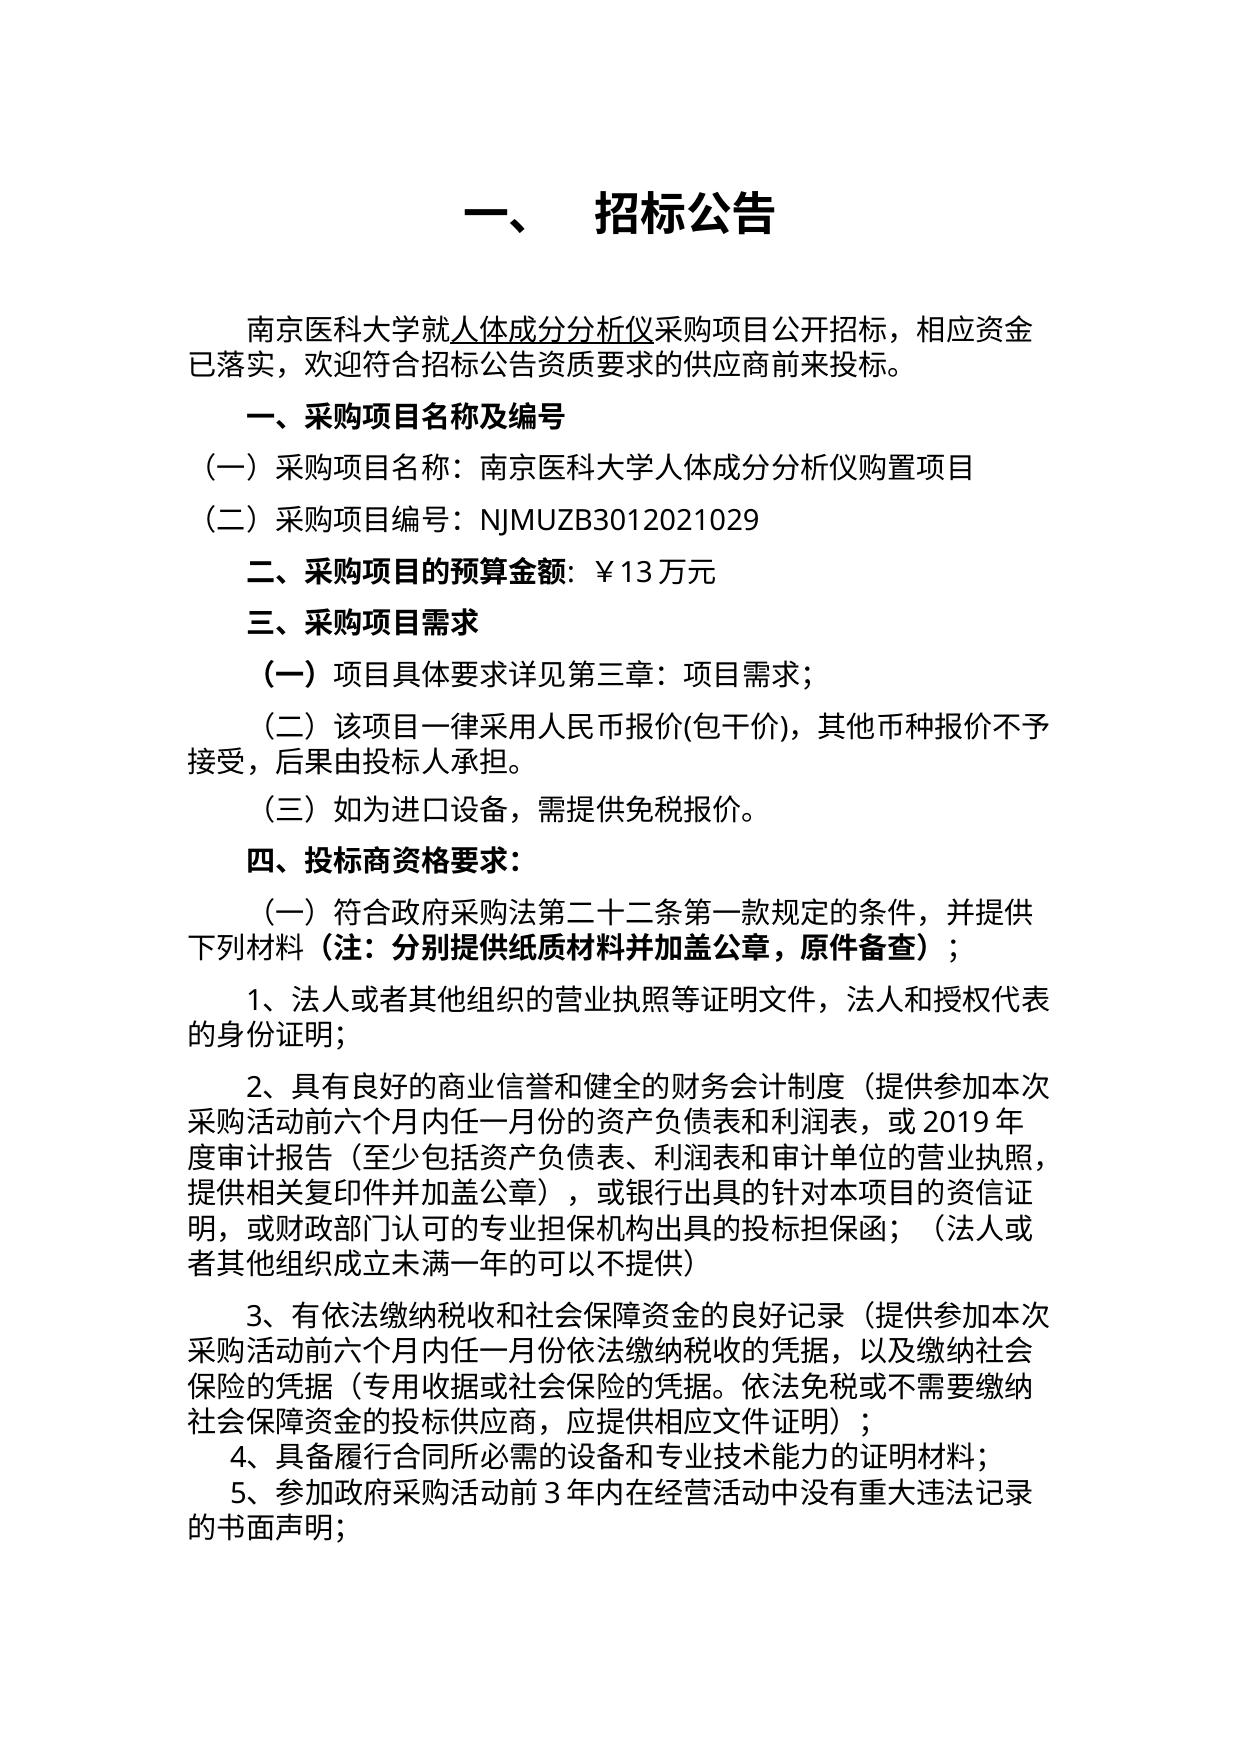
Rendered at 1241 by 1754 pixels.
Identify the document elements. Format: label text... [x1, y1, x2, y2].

text 三、采购项目需求 [187, 605, 1053, 641]
text 一、采购项目名称及编号 [187, 399, 1053, 434]
text 二、采购项目的预算金额: ￥13万元 [187, 554, 1053, 589]
text 2、具有良好的商业信誉和健全的财务会计制度（提供参加本次采购活动前六个月内任一月份的资产负债表和利润表，或2019年度审计报告（至少包括资产负债表、利润表和审计单位的营业执照，提供相关复印件并加盖公章），或银行出具的针对本项目的资信证明，或财政部门认可的专业担保机构出具的投标担保函；（法人或者其他组织成立未满一年的可以不提供） [187, 1069, 1053, 1282]
text 3、有依法缴纳税收和社会保障资金的良好记录（提供参加本次采购活动前六个月内任一月份依法缴纳税收的凭据，以及缴纳社会保险的凭据（专用收据或社会保险的凭据。依法免税或不需要缴纳社会保障资金的投标供应商，应提供相应文件证明）； 4、具备履行合同所必需的设备和专业技术能力的证明材料； 5、参加政府采购活动前3年内在经营活动中没有重大违法记录的书面声明； [187, 1298, 1053, 1546]
text （一）项目具体要求详见第三章：项目需求； [187, 657, 1053, 692]
text 四、投标商资格要求： [187, 843, 1053, 879]
text （二）采购项目编号：NJMUZB3012021029 [187, 502, 1053, 537]
text （三）如为进口设备，需提供免税报价。 [187, 796, 1053, 827]
text 南京医科大学就人体成分分析仪采购项目公开招标，相应资金已落实，欢迎符合招标公告资质要求的供应商前来投标。 [187, 312, 1053, 382]
text 1、法人或者其他组织的营业执照等证明文件，法人和授权代表的身份证明； [187, 982, 1053, 1053]
text （一）符合政府采购法第二十二条第一款规定的条件，并提供下列材料（注：分别提供纸质材料并加盖公章，原件备查）； [187, 895, 1053, 966]
text （二）该项目一律采用人民币报价(包干价)，其他币种报价不予接受，后果由投标人承担。 [187, 709, 1053, 779]
subtitle 招标公告 [187, 162, 1053, 259]
text （一）采购项目名称：南京医科大学人体成分分析仪购置项目 [187, 450, 1053, 486]
